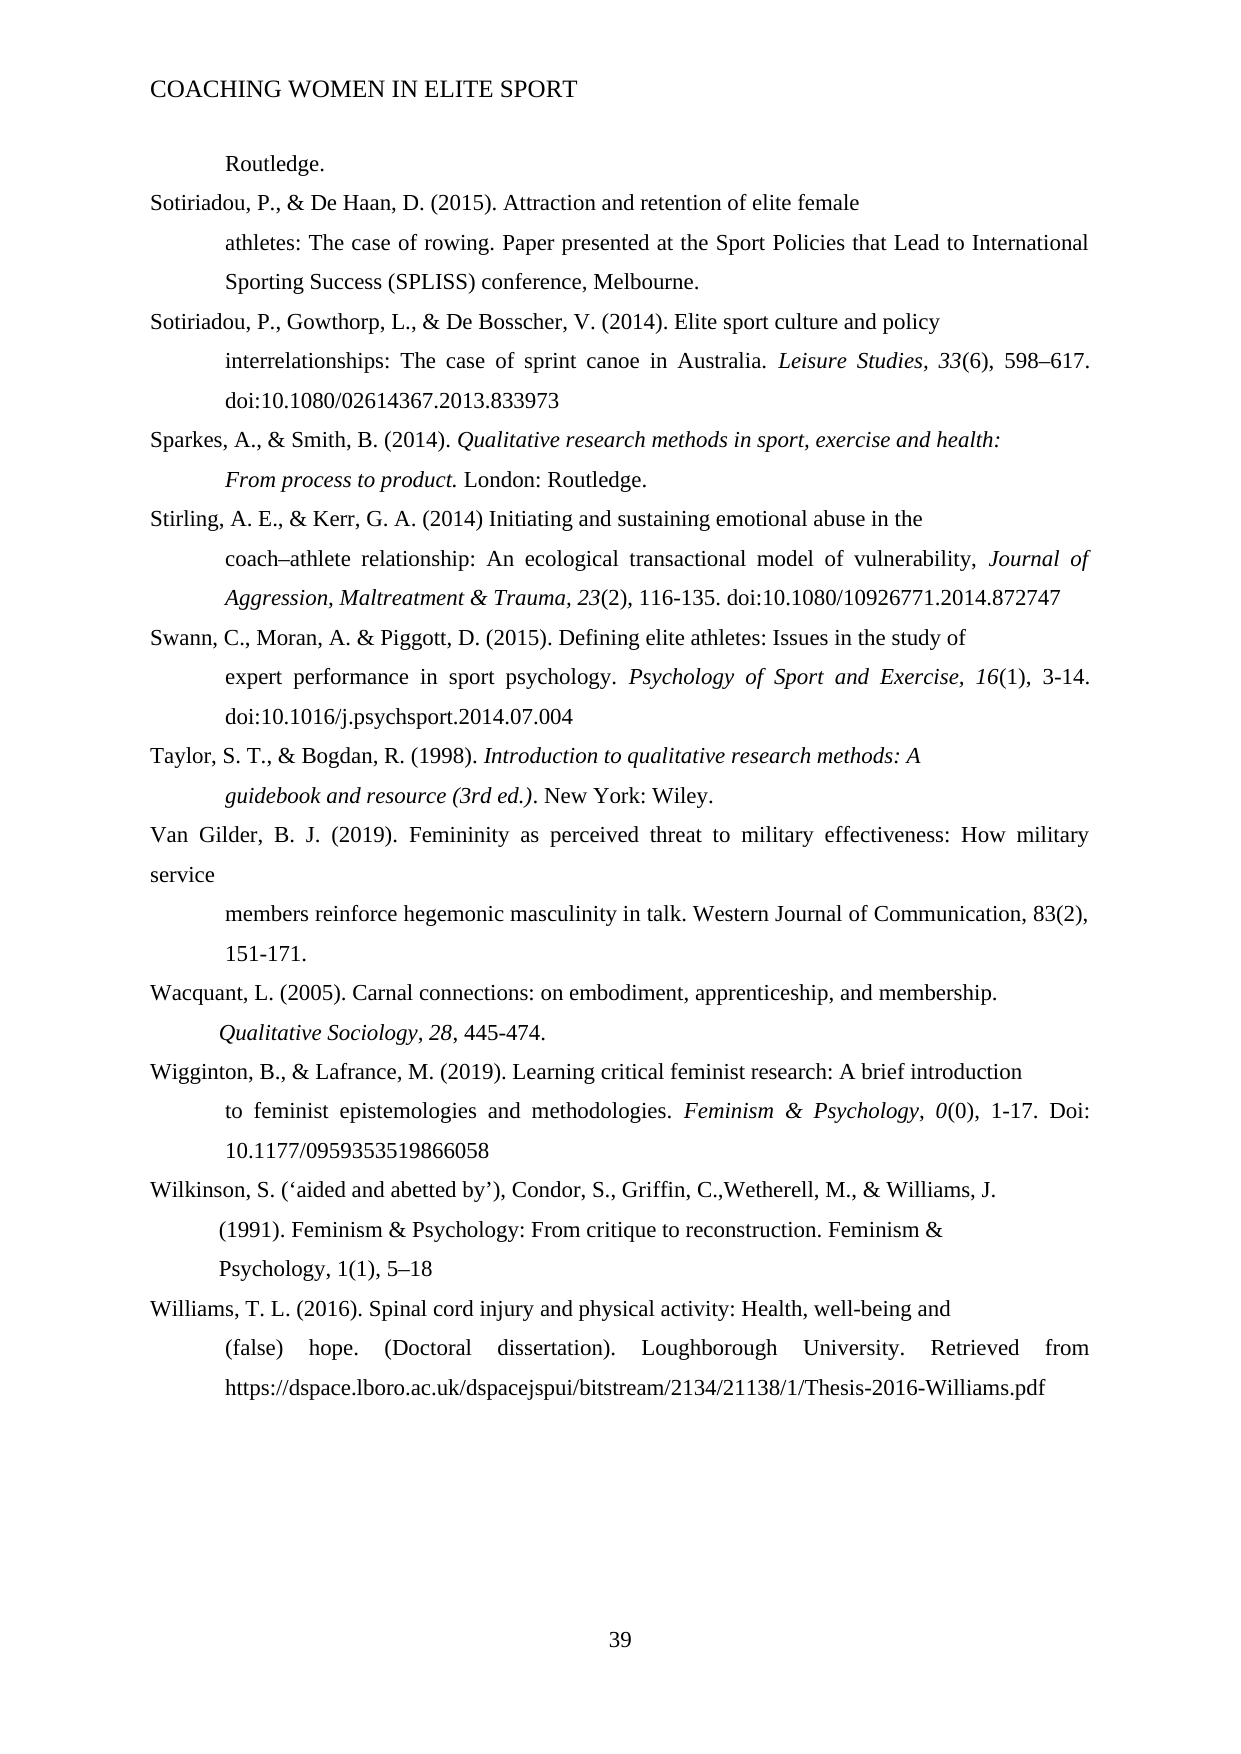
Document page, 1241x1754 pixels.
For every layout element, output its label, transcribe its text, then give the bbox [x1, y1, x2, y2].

text Taylor, S. T., & Bogdan, R. (1998). Introduction to qualitative research methods: A [150, 742, 1090, 768]
text Williams, T. L. (2016). Spinal cord injury and physical activity: Health, well-being and [150, 1295, 1090, 1321]
text Psychology, 1(1), 5–18 [150, 1255, 1090, 1282]
text Wacquant, L. (2005). Carnal connections: on embodiment, apprenticeship, and membership. [150, 979, 1090, 1005]
text to feminist epistemologies and methodologies. Feminism & Psychology, 0(0), 1-17. Doi: 10.1177/0959353519866058 [225, 1097, 1090, 1163]
text coach–athlete relationship: An ecological transactional model of vulnerability, Journal of Aggression, Maltreatment & Trauma, 23(2), 116-135. doi:10.1080/10926771.2014.872747 [225, 545, 1090, 611]
text Stirling, A. E., & Kerr, G. A. (2014) Initiating and sustaining emotional abuse in the [150, 505, 1090, 532]
text expert performance in sport psychology. Psychology of Sport and Exercise, 16(1), 3-14. doi:10.1016/j.psychsport.2014.07.004 [225, 663, 1090, 729]
text Wigginton, B., & Lafrance, M. (2019). Learning critical feminist research: A brief introduction [150, 1058, 1090, 1084]
text interrelationships: The case of sprint canoe in Australia. Leisure Studies, 33(6), 598–617. doi:10.1080/02614367.2013.833973 [225, 347, 1090, 413]
text Wilkinson, S. (‘aided and abetted by’), Condor, S., Griffin, C.,Wetherell, M., & Williams, J. [150, 1176, 1090, 1203]
text Sotiriadou, P., Gowthorp, L., & De Bosscher, V. (2014). Elite sport culture and policy [150, 308, 1090, 334]
text athletes: The case of rowing. Paper presented at the Sport Policies that Lead to International Sporting Success (SPLISS) conference, Melbourne. [225, 229, 1090, 295]
text Routledge. [150, 150, 1090, 176]
text Van Gilder, B. J. (2019). Femininity as perceived threat to military effectiveness: How military service [150, 821, 1090, 887]
text (false) hope. (Doctoral dissertation). Loughborough University. Retrieved from https://dspace.lboro.ac.uk/dspacejspui/bitstream/2134/21138/1/Thesis-2016-Williams.pdf [225, 1334, 1090, 1400]
text (1991). Feminism & Psychology: From critique to reconstruction. Feminism & [150, 1216, 1090, 1242]
text Sotiriadou, P., & De Haan, D. (2015). Attraction and retention of elite female [150, 189, 1090, 216]
text Qualitative Sociology, 28, 445-474. [150, 1018, 1090, 1045]
text Sparkes, A., & Smith, B. (2014). Qualitative research methods in sport, exercise and health: [150, 426, 1090, 453]
text guidebook and resource (3rd ed.). New York: Wiley. [150, 782, 1090, 808]
text Swann, C., Moran, A. & Piggott, D. (2015). Defining elite athletes: Issues in the study of [150, 624, 1090, 650]
text members reinforce hegemonic masculinity in talk. Western Journal of Communication, 83(2), 151-171. [225, 900, 1090, 966]
text From process to product. London: Routledge. [150, 466, 1090, 492]
